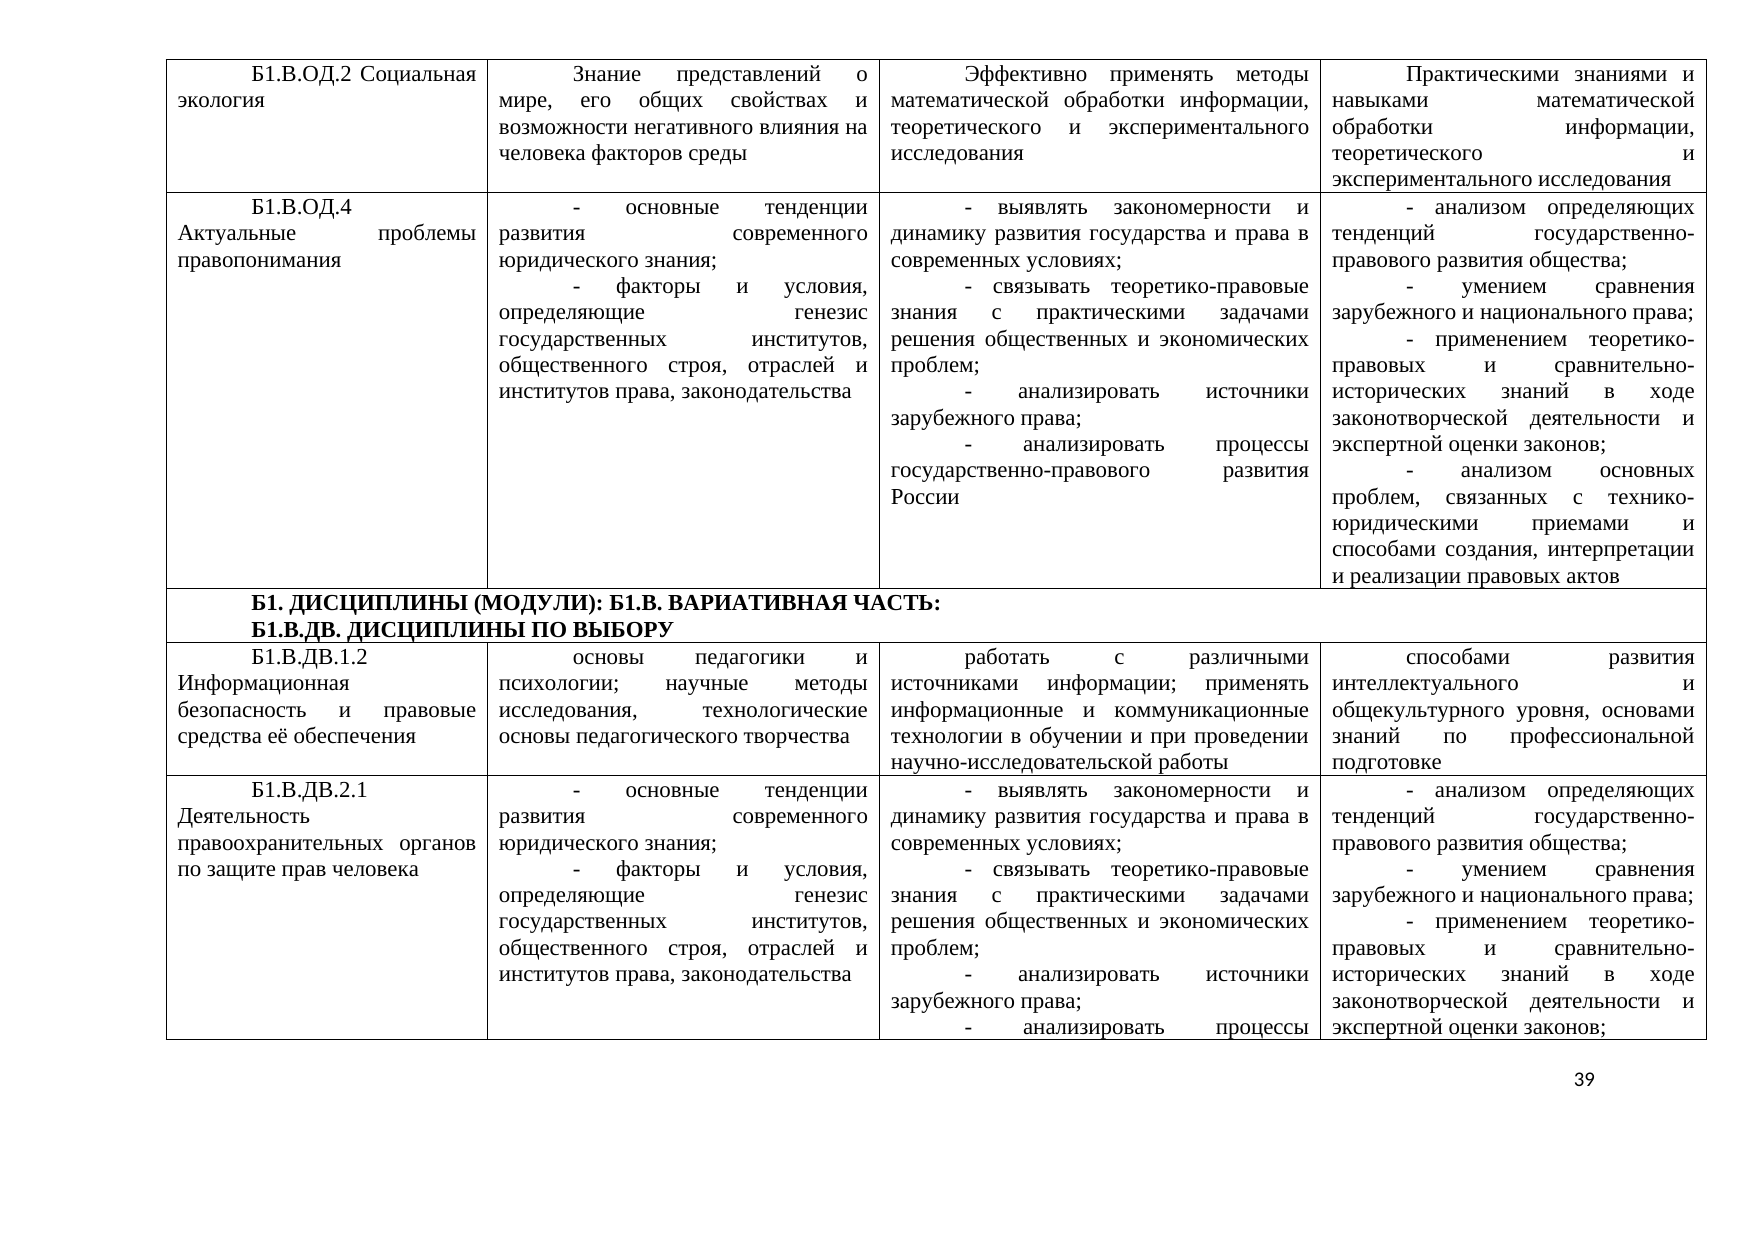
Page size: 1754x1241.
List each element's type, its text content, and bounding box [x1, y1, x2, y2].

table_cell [880, 776, 1320, 1039]
table_cell Б1.В.ДВ.1.2 Информационная безопасность и правовые средства её обеспечения [167, 643, 487, 775]
table_cell способами развития интеллектуального и общекультурного уровня, основами знаний по профессиональной подготовке [1321, 643, 1706, 775]
table_cell Б1.В.ОД.4 Актуальные проблемы правопонимания [167, 193, 487, 588]
table_cell основы педагогики и психологии; научные методы исследования, технологические основы педагогического творчества [488, 643, 879, 775]
table_cell Эффективно применять методы математической обработки информации, теоретического и экспериментального исследования [880, 60, 1320, 192]
table_cell Практическими знаниями и навыками математической обработки информации, теоретического и экспериментального исследования [1321, 60, 1706, 192]
table_cell Б1.В.ОД.2 Социальная экология [167, 60, 487, 192]
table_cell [167, 776, 487, 1039]
table_cell работать с различными источниками информации; применять информационные и коммуникационные технологии в обучении и при проведении научно-исследовательской работы [880, 643, 1320, 775]
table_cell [488, 776, 879, 1039]
table_cell Знание представлений о мире, его общих свойствах и возможности негативного влияния на человека факторов среды [488, 60, 879, 192]
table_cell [1321, 776, 1706, 1039]
table_cell Б1. ДИСЦИПЛИНЫ (МОДУЛИ): Б1.В. ВАРИАТИВНАЯ ЧАСТЬ: Б1.В.ДВ. ДИСЦИПЛИНЫ ПО ВЫБОРУ [167, 589, 1706, 642]
